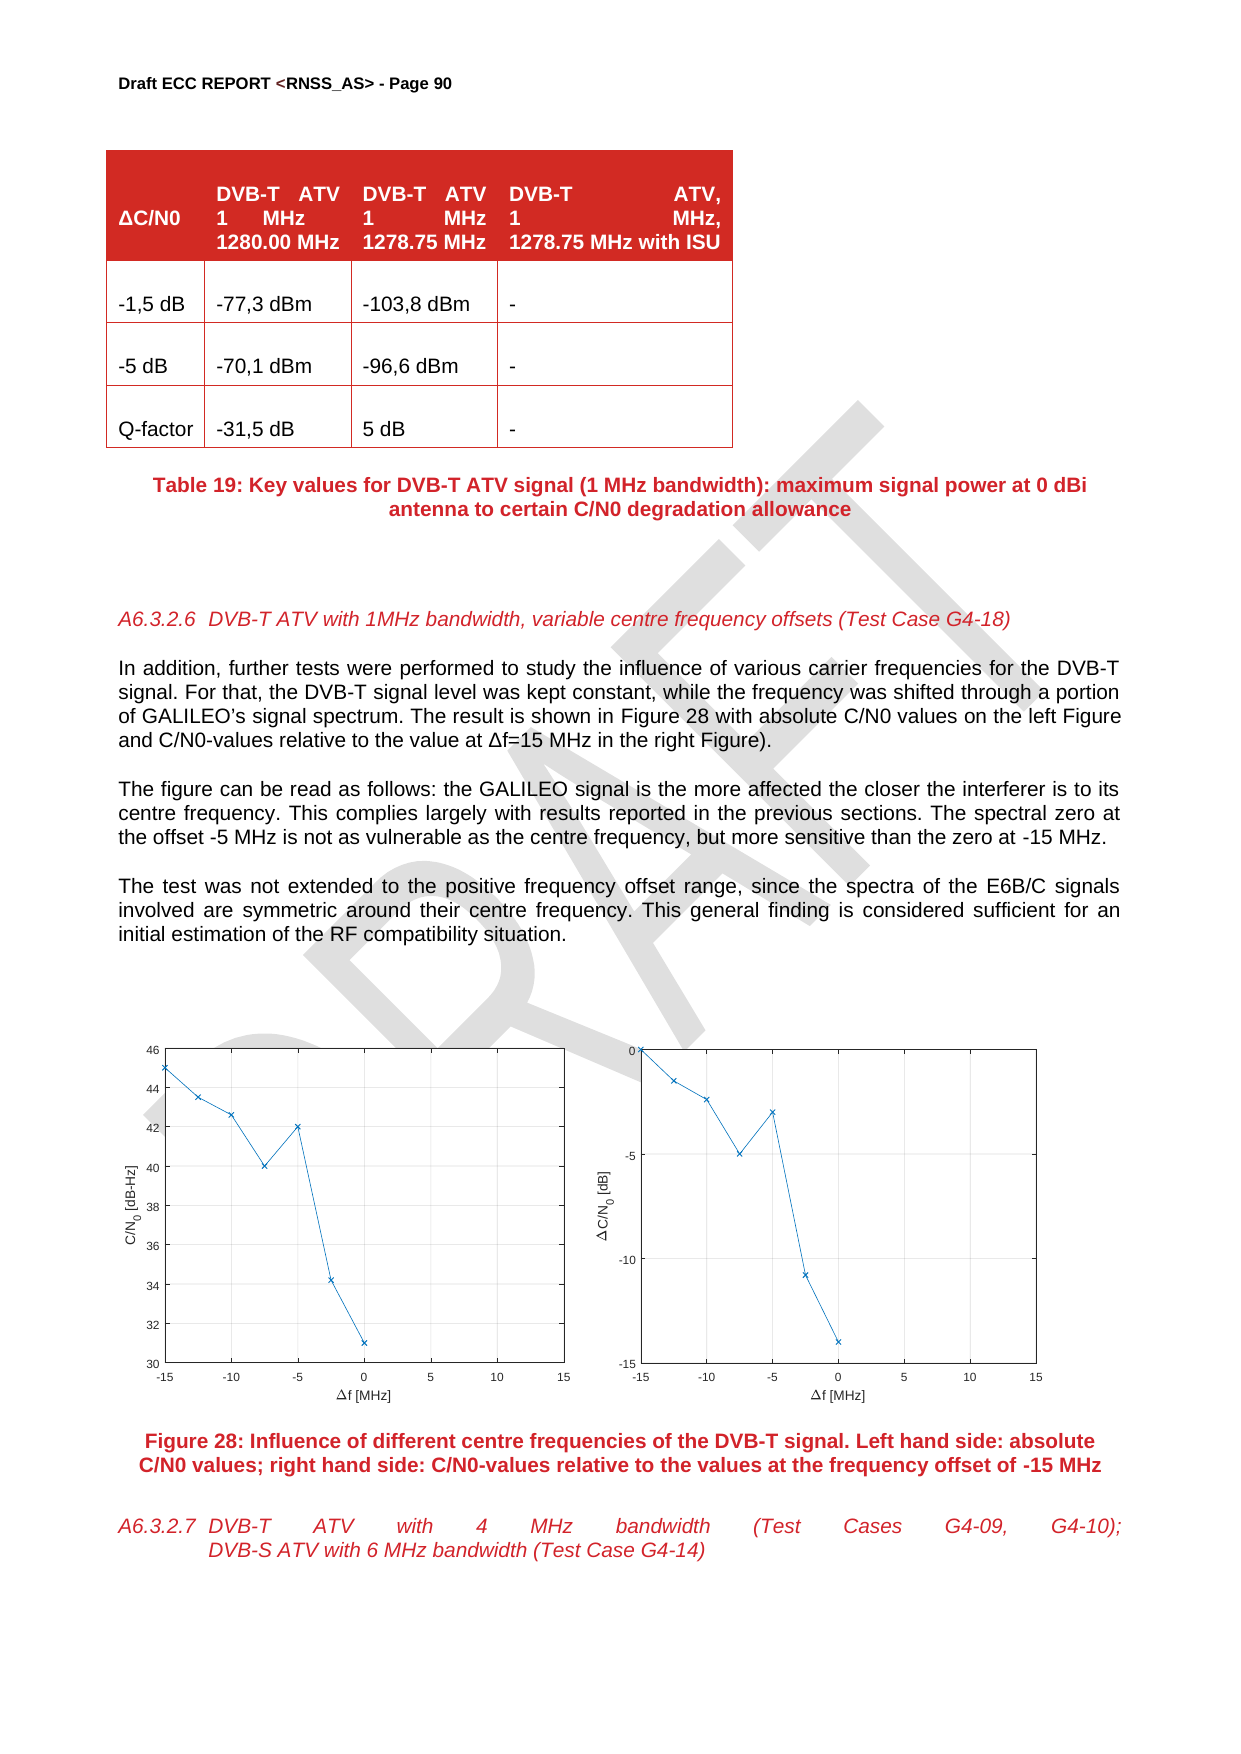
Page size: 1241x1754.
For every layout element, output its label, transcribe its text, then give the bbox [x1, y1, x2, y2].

table_cell -103,8 dBm [352, 261, 497, 322]
table_cell -5 dB [107, 323, 204, 384]
text The figure can be read as follows: the GALILEO signal is the more affected the closer the interferer is to its centre frequency. This complies largely with results reported in the previous sections. The spectral zero at the offset -5 MHz is not as vulnerable as the centre frequency, but more sensitive than the zero at -15 MHz. [118, 777, 1122, 849]
table_cell - [498, 261, 732, 322]
table_header DVB-T ATV, 1 MHz, 1278.75 MHz with ISU [498, 151, 732, 260]
table_header DVB-T ATV 1 MHz 1280.00 MHz [205, 151, 351, 260]
table_header DVB-T ATV 1 MHz 1278.75 MHz [352, 151, 497, 260]
table_cell - [498, 386, 732, 447]
table_cell -70,1 dBm [205, 323, 351, 384]
table_cell -31,5 dB [205, 386, 351, 447]
subtitle DVB-T ATV with 1MHz bandwidth, variable centre frequency offsets (Test Case G4-18) [118, 607, 1122, 631]
table_cell -96,6 dBm [352, 323, 497, 384]
table_header ΔC/N0 [107, 151, 204, 260]
table_cell -77,3 dBm [205, 261, 351, 322]
subtitle DVB-T ATV with 4 MHz bandwidth (Test Cases G4-09, G4-10); DVB-S ATV with 6 MHz bandwidth (Test Case G4-14) [118, 1514, 1122, 1562]
table_cell -1,5 dB [107, 261, 204, 322]
text The test was not extended to the positive frequency offset range, since the spectra of the E6B/C signals involved are symmetric around their centre frequency. This general finding is considered sufficient for an initial estimation of the RF compatibility situation. [118, 874, 1122, 946]
table_cell - [498, 323, 732, 384]
table_cell 5 dB [352, 386, 497, 447]
table_cell Q-factor [107, 386, 204, 447]
